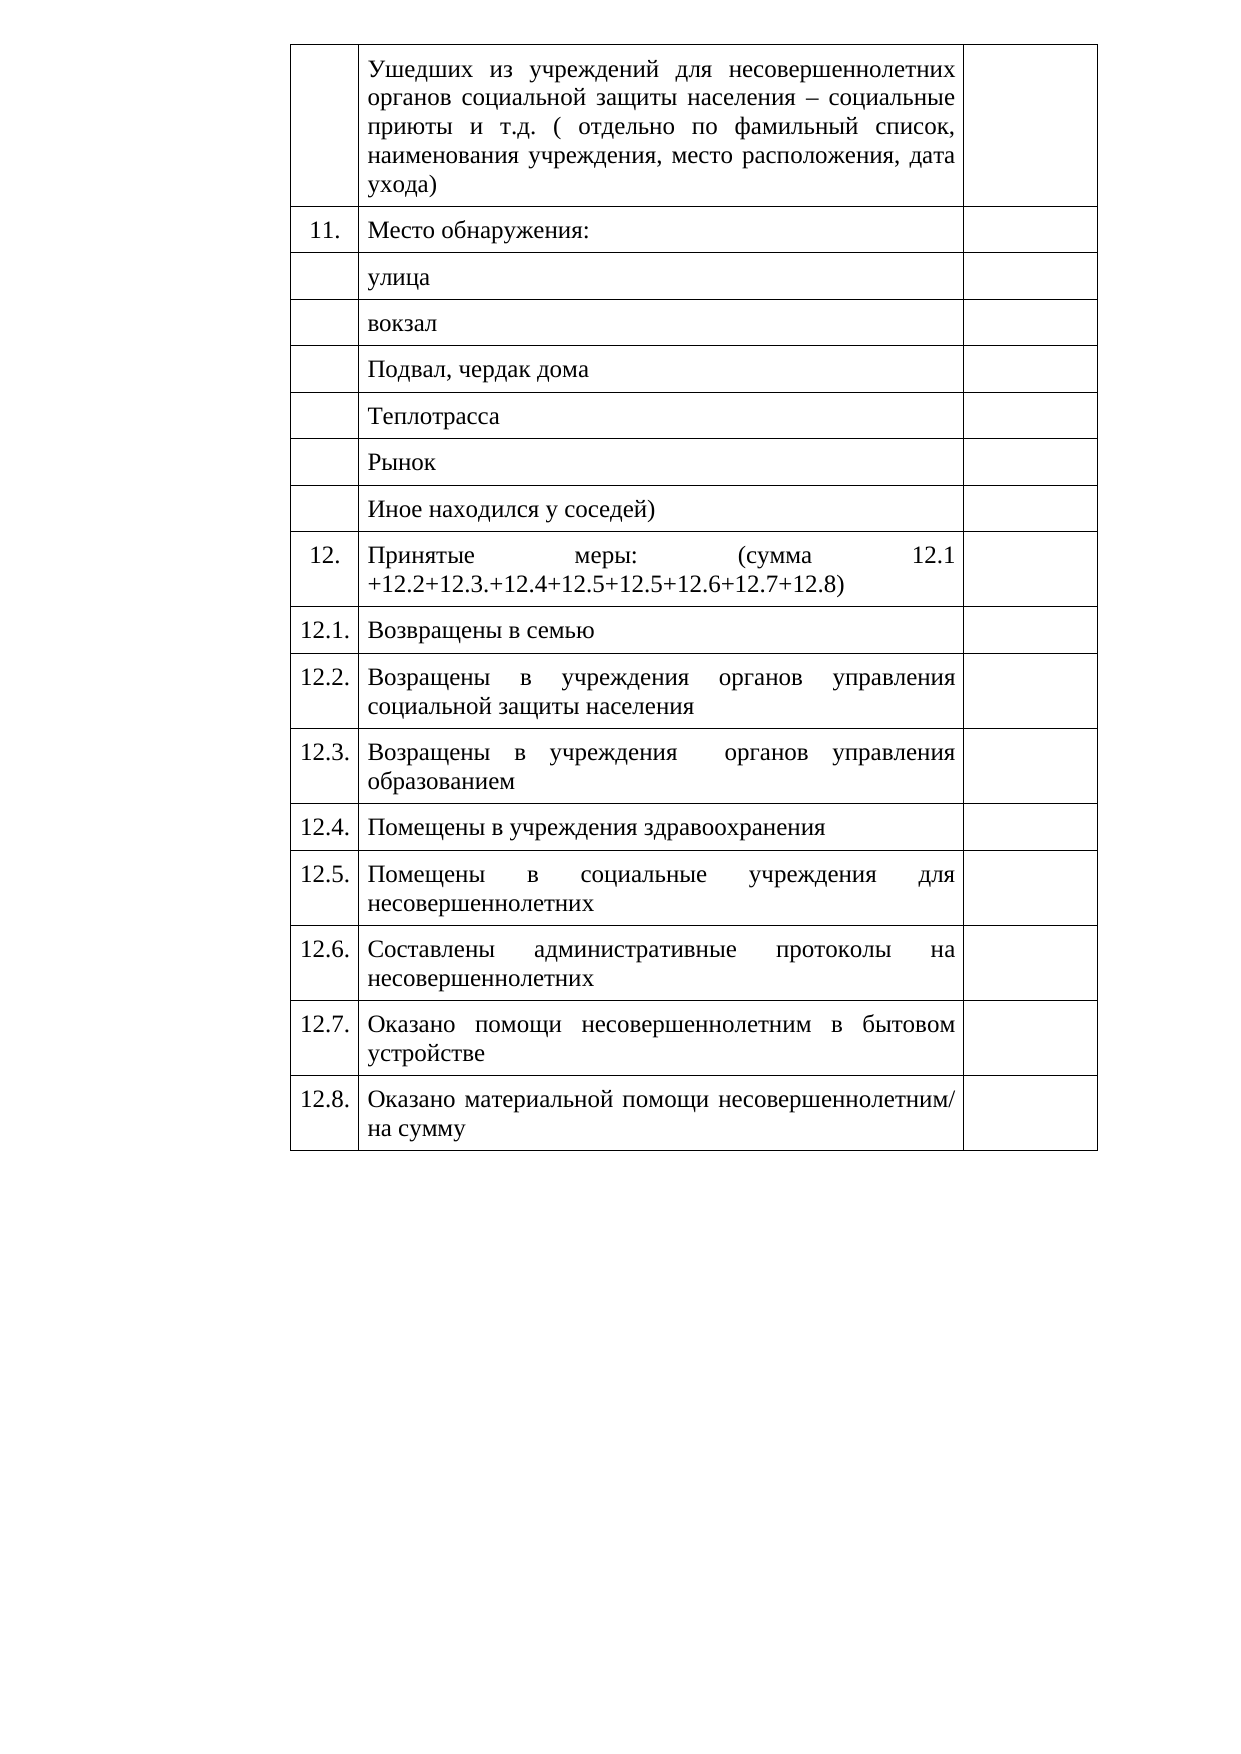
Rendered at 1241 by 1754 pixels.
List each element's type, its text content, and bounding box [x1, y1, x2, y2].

table_cell [964, 300, 1097, 345]
table_cell [964, 532, 1097, 606]
table_cell [964, 1001, 1097, 1075]
table_cell [964, 1076, 1097, 1150]
table_cell 12.1. [291, 607, 358, 653]
table_cell 12.3. [291, 729, 358, 803]
table_cell [964, 45, 1097, 206]
table_cell 12.7. [291, 1001, 358, 1075]
table_cell [964, 207, 1097, 252]
table_cell [964, 439, 1097, 484]
table_cell Помещены в социальные учреждения для несовершеннолетних [359, 851, 963, 925]
table_cell [964, 607, 1097, 653]
table_cell Возращены в учреждения органов управления социальной защиты населения [359, 654, 963, 728]
table_cell [964, 486, 1097, 531]
table_cell Составлены административные протоколы на несовершеннолетних [359, 926, 963, 1000]
table_cell Возвращены в семью [359, 607, 963, 653]
table_cell улица [359, 253, 963, 299]
table_cell [964, 729, 1097, 803]
table_cell [964, 926, 1097, 1000]
table_cell [291, 439, 358, 484]
table_cell Возращены в учреждения органов управления образованием [359, 729, 963, 803]
table_cell 12.2. [291, 654, 358, 728]
table_cell Иное находился у соседей) [359, 486, 963, 531]
table_cell 12.4. [291, 804, 358, 849]
table_cell [291, 393, 358, 438]
table_cell Оказано материальной помощи несовершеннолетним/ на сумму [359, 1076, 963, 1150]
table_cell Оказано помощи несовершеннолетним в бытовом устройстве [359, 1001, 963, 1075]
table_cell [291, 253, 358, 299]
table_cell 12.8. [291, 1076, 358, 1150]
table_cell Помещены в учреждения здравоохранения [359, 804, 963, 849]
table_cell 12.5. [291, 851, 358, 925]
table_cell Место обнаружения: [359, 207, 963, 252]
table_cell 12.6. [291, 926, 358, 1000]
table_cell [964, 346, 1097, 392]
table_cell [291, 300, 358, 345]
table_cell [964, 654, 1097, 728]
table_cell [291, 45, 358, 206]
table_cell вокзал [359, 300, 963, 345]
table_cell Рынок [359, 439, 963, 484]
table_cell Подвал, чердак дома [359, 346, 963, 392]
table_cell [291, 346, 358, 392]
table_cell Теплотрасса [359, 393, 963, 438]
table_cell [291, 486, 358, 531]
table_cell Принятые меры: (сумма 12.1 +12.2+12.3.+12.4+12.5+12.5+12.6+12.7+12.8) [359, 532, 963, 606]
table_cell 12. [291, 532, 358, 606]
table_cell 11. [291, 207, 358, 252]
table_cell [964, 851, 1097, 925]
table_cell [964, 253, 1097, 299]
table_cell [964, 393, 1097, 438]
table_cell [964, 804, 1097, 849]
table_cell Ушедших из учреждений для несовершеннолетних органов социальной защиты населения – социальные приюты и т.д. ( отдельно по фамильный список, наименования учреждения, место расположения, дата ухода) [359, 45, 963, 206]
